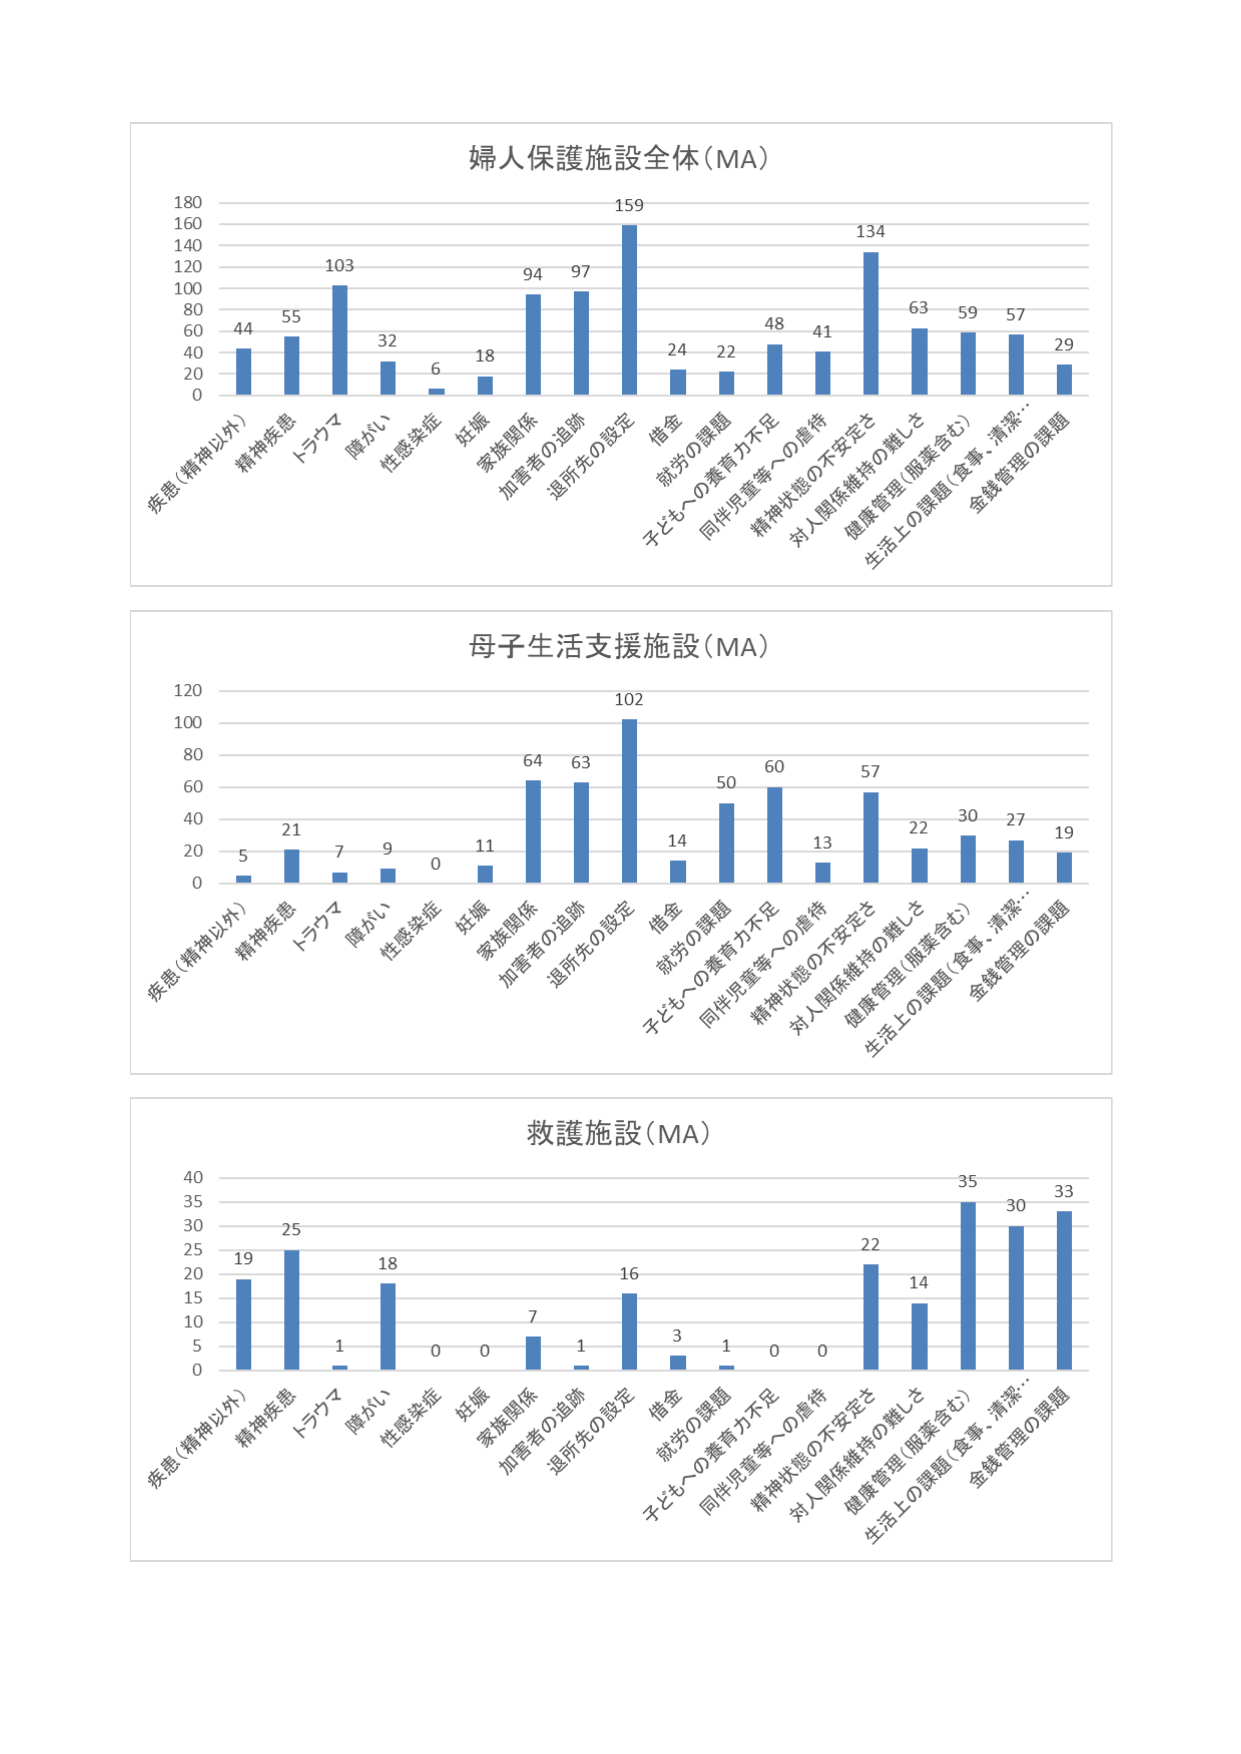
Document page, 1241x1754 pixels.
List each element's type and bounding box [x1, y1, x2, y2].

picture [129, 122, 1113, 587]
picture [129, 610, 1113, 1075]
picture [129, 1097, 1113, 1562]
